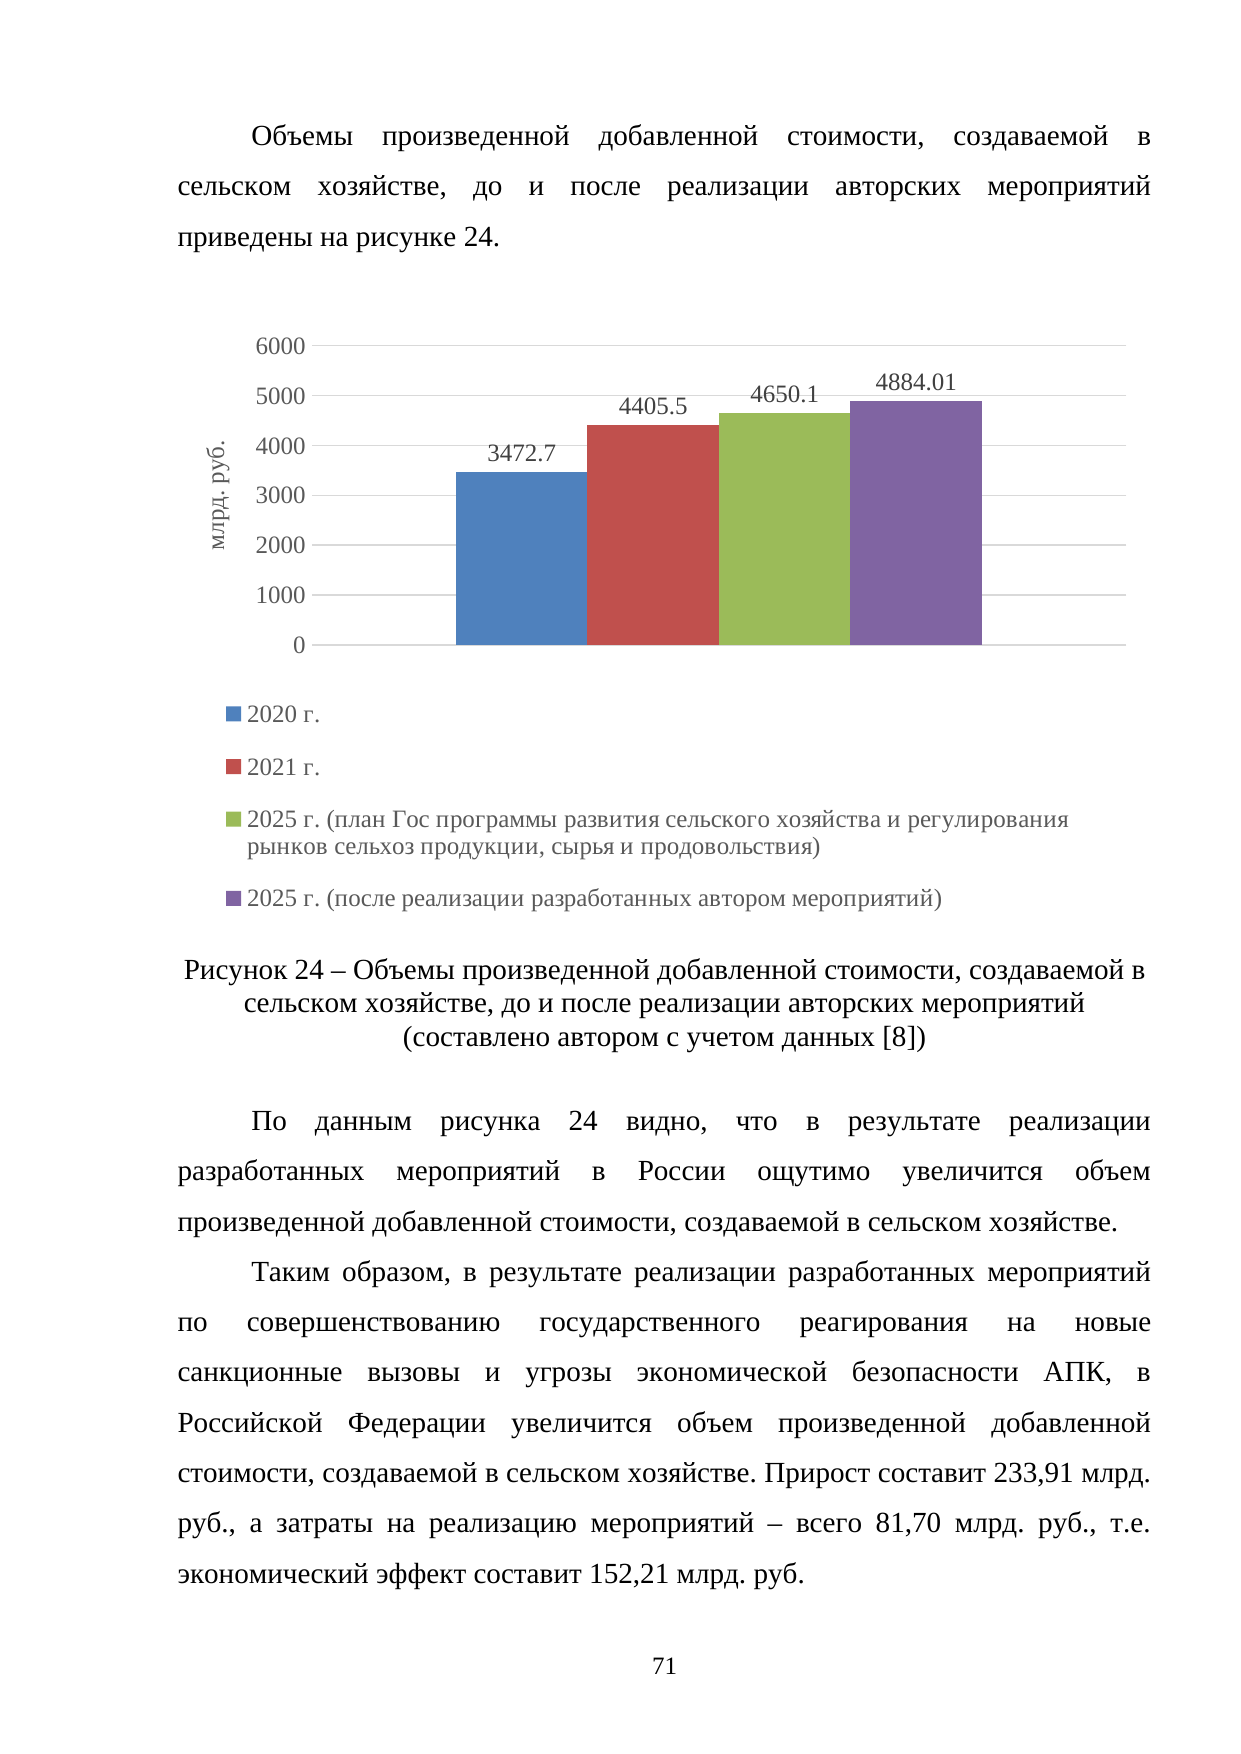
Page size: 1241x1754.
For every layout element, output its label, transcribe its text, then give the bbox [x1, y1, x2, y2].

text Рисунок 24 – Объемы произведенной добавленной стоимости, создаваемой в сельском хозяйстве, до и после реализации авторских мероприятий (составлено автором с учетом данных [8]) [177, 952, 1152, 1053]
text Объемы произведенной добавленной стоимости, создаваемой в сельском хозяйстве, до и после реализации авторских мероприятий приведены на рисунке 24. [177, 118, 1152, 252]
text По данным рисунка 24 видно, что в результате реализации разработанных мероприятий в России ощутимо увеличится объем произведенной добавленной стоимости, создаваемой в сельском хозяйстве. [177, 1103, 1152, 1237]
text Таким образом, в результате реализации разработанных мероприятий по совершенствованию государственного реагирования на новые санкционные вызовы и угрозы экономической безопасности АПК, в Российской Федерации увеличится объем произведенной добавленной стоимости, создаваемой в сельском хозяйстве. Прирост составит 233,91 млрд. руб., а затраты на реализацию мероприятий – всего 81,70 млрд. руб., т.е. экономический эффект составит 152,21 млрд. руб. [177, 1254, 1152, 1589]
